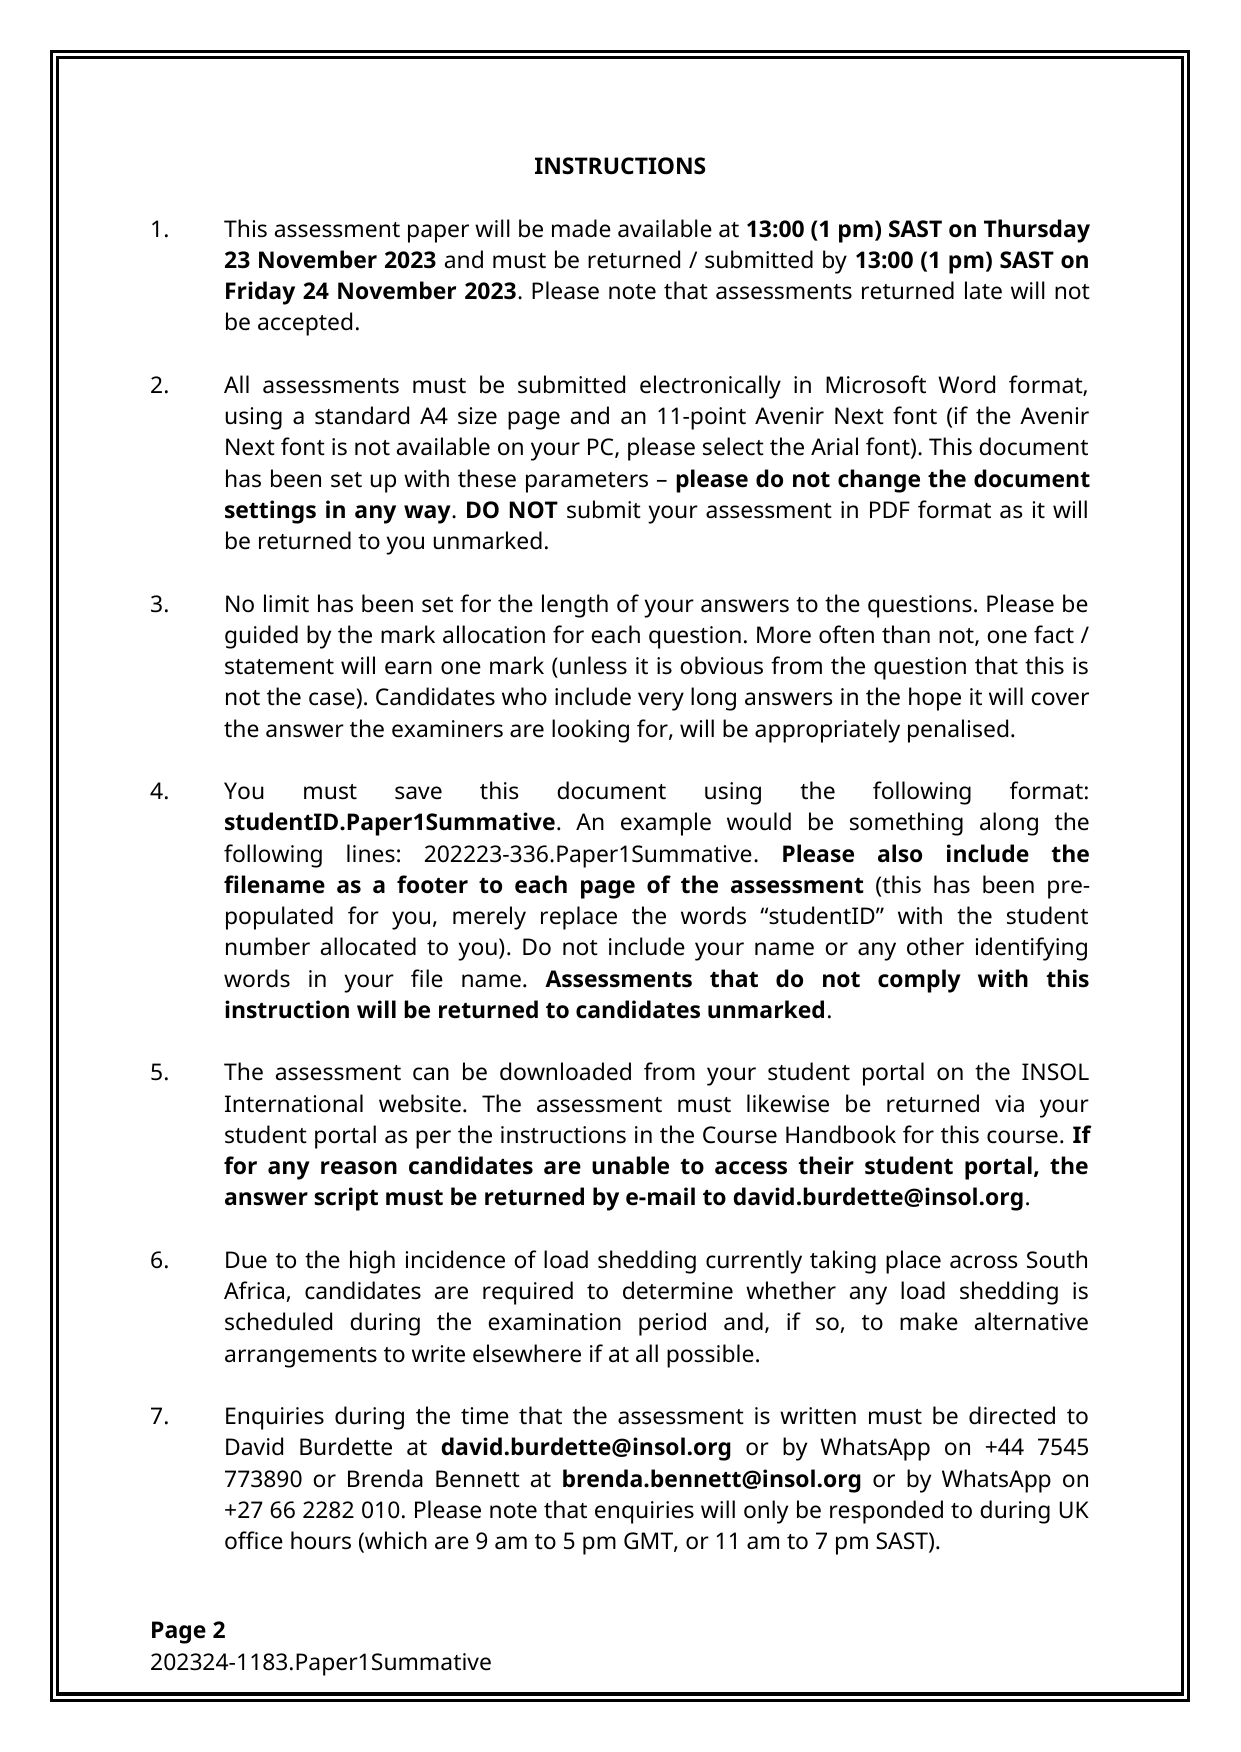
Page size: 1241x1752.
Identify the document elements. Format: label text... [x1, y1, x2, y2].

text 1. This assessment paper will be made available at 13:00 (1 pm) SAST on Thursday 23 November 2023 and must be returned / submitted by 13:00 (1 pm) SAST on Friday 24 November 2023. Please note that assessments returned late will not be accepted. [150, 212, 1090, 337]
text 3. No limit has been set for the length of your answers to the questions. Please be guided by the mark allocation for each question. More often than not, one fact / statement will earn one mark (unless it is obvious from the question that this is not the case). Candidates who include very long answers in the hope it will cover the answer the examiners are looking for, will be appropriately penalised. [150, 587, 1090, 744]
text 5. The assessment can be downloaded from your student portal on the INSOL International website. The assessment must likewise be returned via your student portal as per the instructions in the Course Handbook for this course. If for any reason candidates are unable to access their student portal, the answer script must be returned by e-mail to david.burdette@insol.org. [150, 1056, 1090, 1212]
text 6. Due to the high incidence of load shedding currently taking place across South Africa, candidates are required to determine whether any load shedding is scheduled during the examination period and, if so, to make alternative arrangements to write elsewhere if at all possible. [150, 1244, 1090, 1369]
text 4. You must save this document using the following format: studentID.Paper1Summative. An example would be something along the following lines: 202223-336.Paper1Summative. Please also include the filename as a footer to each page of the assessment (this has been pre-populated for you, merely replace the words “studentID” with the student number allocated to you). Do not include your name or any other identifying words in your file name. Assessments that do not comply with this instruction will be returned to candidates unmarked. [150, 775, 1090, 1025]
text INSTRUCTIONS [150, 150, 1090, 181]
text 2. All assessments must be submitted electronically in Microsoft Word format, using a standard A4 size page and an 11-point Avenir Next font (if the Avenir Next font is not available on your PC, please select the Arial font). This document has been set up with these parameters – please do not change the document settings in any way. DO NOT submit your assessment in PDF format as it will be returned to you unmarked. [150, 369, 1090, 556]
text 7. Enquiries during the time that the assessment is written must be directed to David Burdette at david.burdette@insol.org or by WhatsApp on +44 7545 773890 or Brenda Bennett at brenda.bennett@insol.org or by WhatsApp on +27 66 2282 010. Please note that enquiries will only be responded to during UK office hours (which are 9 am to 5 pm GMT, or 11 am to 7 pm SAST). [150, 1400, 1090, 1556]
